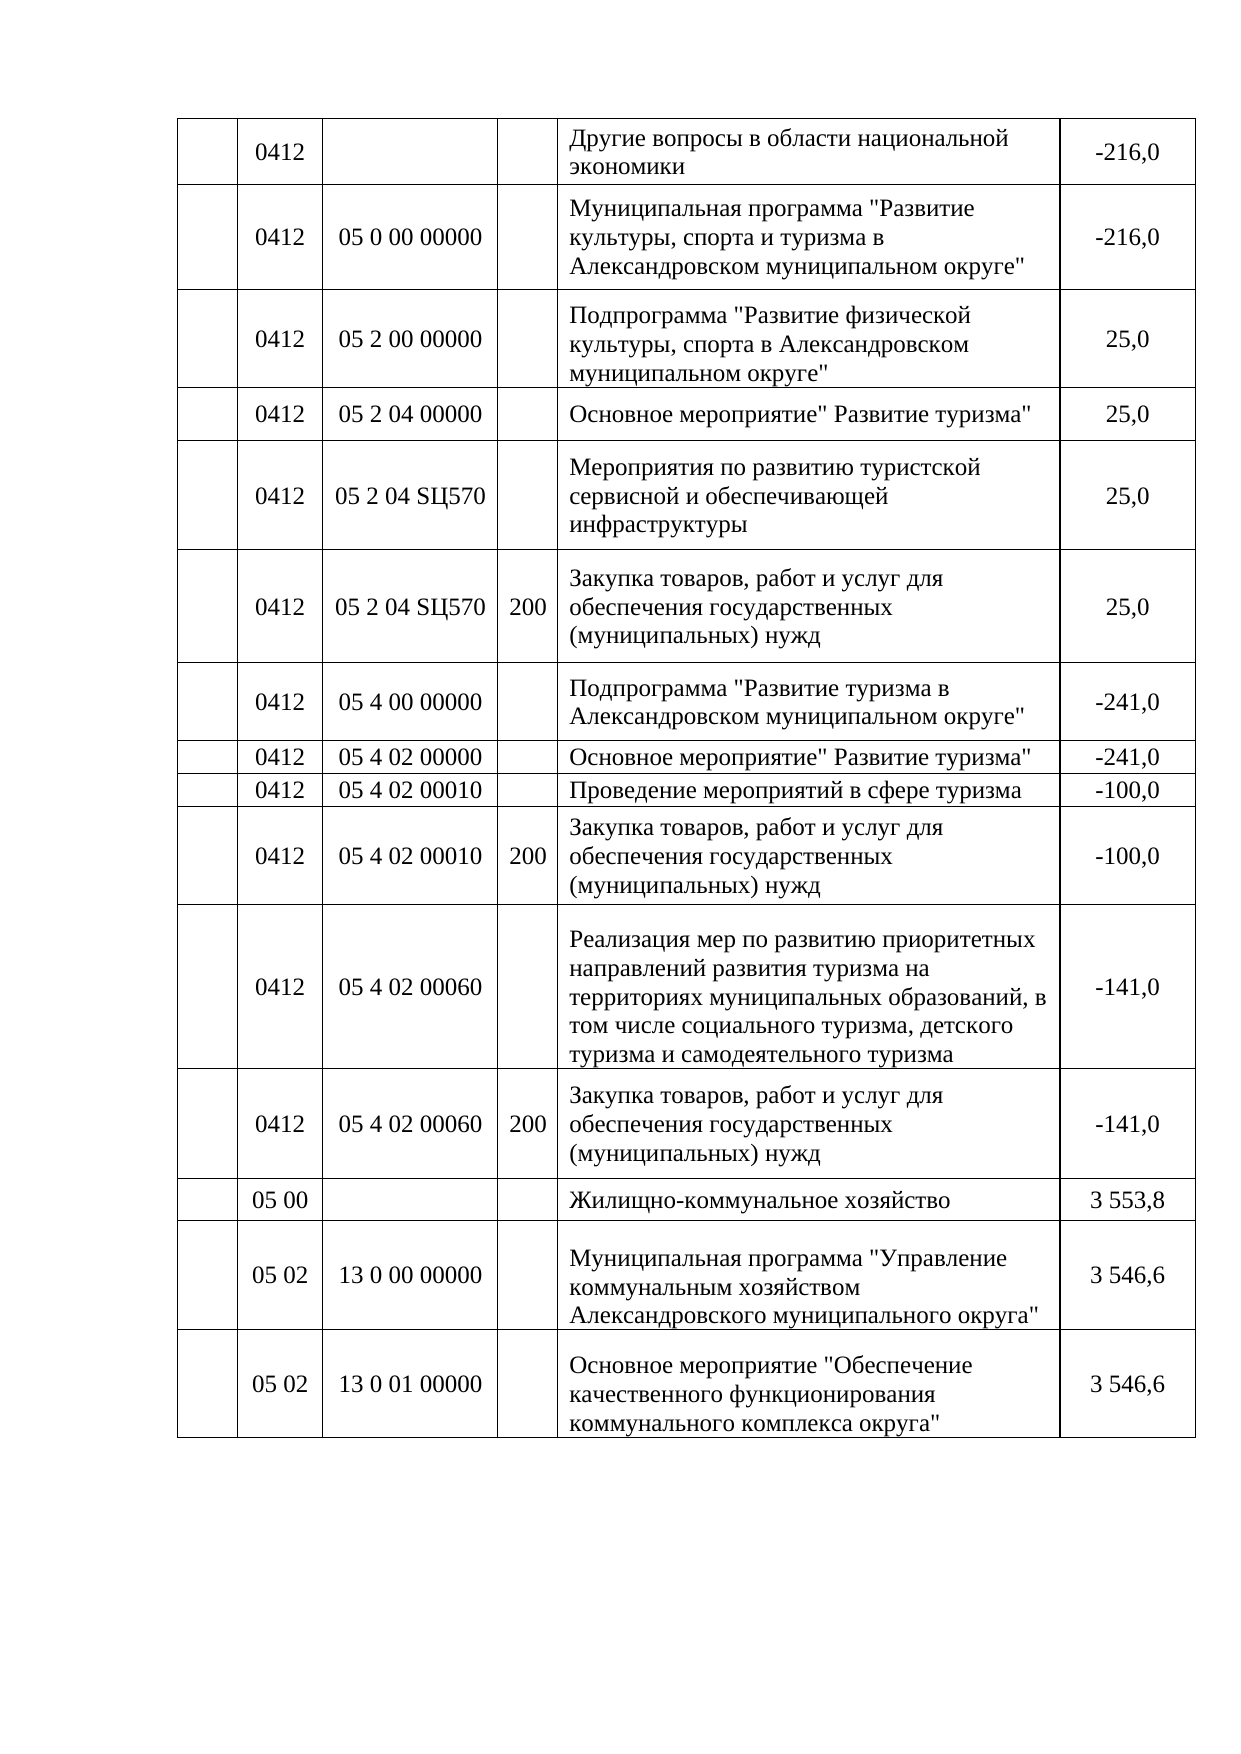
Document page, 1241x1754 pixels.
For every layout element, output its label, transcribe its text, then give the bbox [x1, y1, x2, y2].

table_cell [498, 905, 557, 1068]
table_cell -241,0 [1061, 741, 1195, 773]
table_cell 0412 [238, 663, 322, 740]
table_cell -100,0 [1061, 774, 1195, 806]
table_cell 05 4 02 00010 [323, 774, 497, 806]
table_cell -141,0 [1061, 905, 1195, 1068]
table_cell Проведение мероприятий в сфере туризма [558, 774, 1059, 806]
table_cell 05 4 02 00000 [323, 741, 497, 773]
table_cell [178, 1069, 237, 1177]
table_cell [498, 1221, 557, 1329]
table_cell Муниципальная программа "Управление коммунальным хозяйством Александровского муниципального округа" [558, 1221, 1059, 1329]
table_cell 0412 [238, 741, 322, 773]
table_cell [178, 807, 237, 904]
table_cell Закупка товаров, работ и услуг для обеспечения государственных (муниципальных) нужд [558, 807, 1059, 904]
table_cell 13 0 01 00000 [323, 1330, 497, 1437]
table_cell [498, 663, 557, 740]
table_cell 200 [498, 1069, 557, 1177]
table_cell 05 2 04 00000 [323, 388, 497, 440]
table_cell [498, 388, 557, 440]
table_cell [178, 550, 237, 662]
table_cell 05 2 04 SЦ570 [323, 441, 497, 549]
table_cell [178, 663, 237, 740]
table_cell [178, 119, 237, 184]
table_cell [498, 774, 557, 806]
table_cell 0412 [238, 550, 322, 662]
table_cell [178, 185, 237, 288]
table_cell [498, 290, 557, 387]
table_cell -216,0 [1061, 185, 1195, 288]
table_cell 0412 [238, 388, 322, 440]
table_cell [323, 119, 497, 184]
table_cell Другие вопросы в области национальной экономики [558, 119, 1059, 184]
table_cell 0412 [238, 905, 322, 1068]
table_cell 0412 [238, 1069, 322, 1177]
table_cell 0412 [238, 290, 322, 387]
table_cell Закупка товаров, работ и услуг для обеспечения государственных (муниципальных) нужд [558, 1069, 1059, 1177]
table_cell [498, 1330, 557, 1437]
table_cell Основное мероприятие" Развитие туризма" [558, 741, 1059, 773]
table_cell 25,0 [1061, 388, 1195, 440]
table_cell 3 546,6 [1061, 1330, 1195, 1437]
table_cell [178, 1221, 237, 1329]
table_cell [178, 290, 237, 387]
table_cell [178, 388, 237, 440]
table_cell [498, 1179, 557, 1220]
table_cell 05 4 02 00060 [323, 905, 497, 1068]
table_cell [178, 774, 237, 806]
table_cell -141,0 [1061, 1069, 1195, 1177]
table_cell 13 0 00 00000 [323, 1221, 497, 1329]
table_cell -241,0 [1061, 663, 1195, 740]
table_cell [323, 1179, 497, 1220]
table_cell 05 00 [238, 1179, 322, 1220]
table_cell 05 4 02 00060 [323, 1069, 497, 1177]
table_cell [178, 1179, 237, 1220]
table_cell 05 02 [238, 1221, 322, 1329]
table_cell 05 02 [238, 1330, 322, 1437]
table_cell [498, 119, 557, 184]
table_cell [498, 441, 557, 549]
table_cell [178, 905, 237, 1068]
table_cell 05 4 00 00000 [323, 663, 497, 740]
table_cell 0412 [238, 119, 322, 184]
table_cell 3 553,8 [1061, 1179, 1195, 1220]
table_cell Подпрограмма "Развитие физической культуры, спорта в Александровском муниципальном округе" [558, 290, 1059, 387]
table_cell 05 0 00 00000 [323, 185, 497, 288]
table_cell Жилищно-коммунальное хозяйство [558, 1179, 1059, 1220]
table_cell Основное мероприятие" Развитие туризма" [558, 388, 1059, 440]
table_cell 05 2 04 SЦ570 [323, 550, 497, 662]
table_cell Реализация мер по развитию приоритетных направлений развития туризма на территориях муниципальных образований, в том числе социального туризма, детского туризма и самодеятельного туризма [558, 905, 1059, 1068]
table_cell Подпрограмма "Развитие туризма в Александровском муниципальном округе" [558, 663, 1059, 740]
table_cell 25,0 [1061, 441, 1195, 549]
table_cell 05 4 02 00010 [323, 807, 497, 904]
table_cell 200 [498, 550, 557, 662]
table_cell -216,0 [1061, 119, 1195, 184]
table_cell 0412 [238, 185, 322, 288]
table_cell 0412 [238, 441, 322, 549]
table_cell [178, 441, 237, 549]
table_cell 25,0 [1061, 550, 1195, 662]
table_cell 05 2 00 00000 [323, 290, 497, 387]
table_cell -100,0 [1061, 807, 1195, 904]
table_cell 200 [498, 807, 557, 904]
table_cell 25,0 [1061, 290, 1195, 387]
table_cell 0412 [238, 774, 322, 806]
table_cell Мероприятия по развитию туристской сервисной и обеспечивающей инфраструктуры [558, 441, 1059, 549]
table_cell [498, 741, 557, 773]
table_cell [178, 741, 237, 773]
table_cell [498, 185, 557, 288]
table_cell Муниципальная программа "Развитие культуры, спорта и туризма в Александровском муниципальном округе" [558, 185, 1059, 288]
table_cell Основное мероприятие "Обеспечение качественного функционирования коммунального комплекса округа" [558, 1330, 1059, 1437]
table_cell [178, 1330, 237, 1437]
table_cell 0412 [238, 807, 322, 904]
table_cell 3 546,6 [1061, 1221, 1195, 1329]
table_cell Закупка товаров, работ и услуг для обеспечения государственных (муниципальных) нужд [558, 550, 1059, 662]
